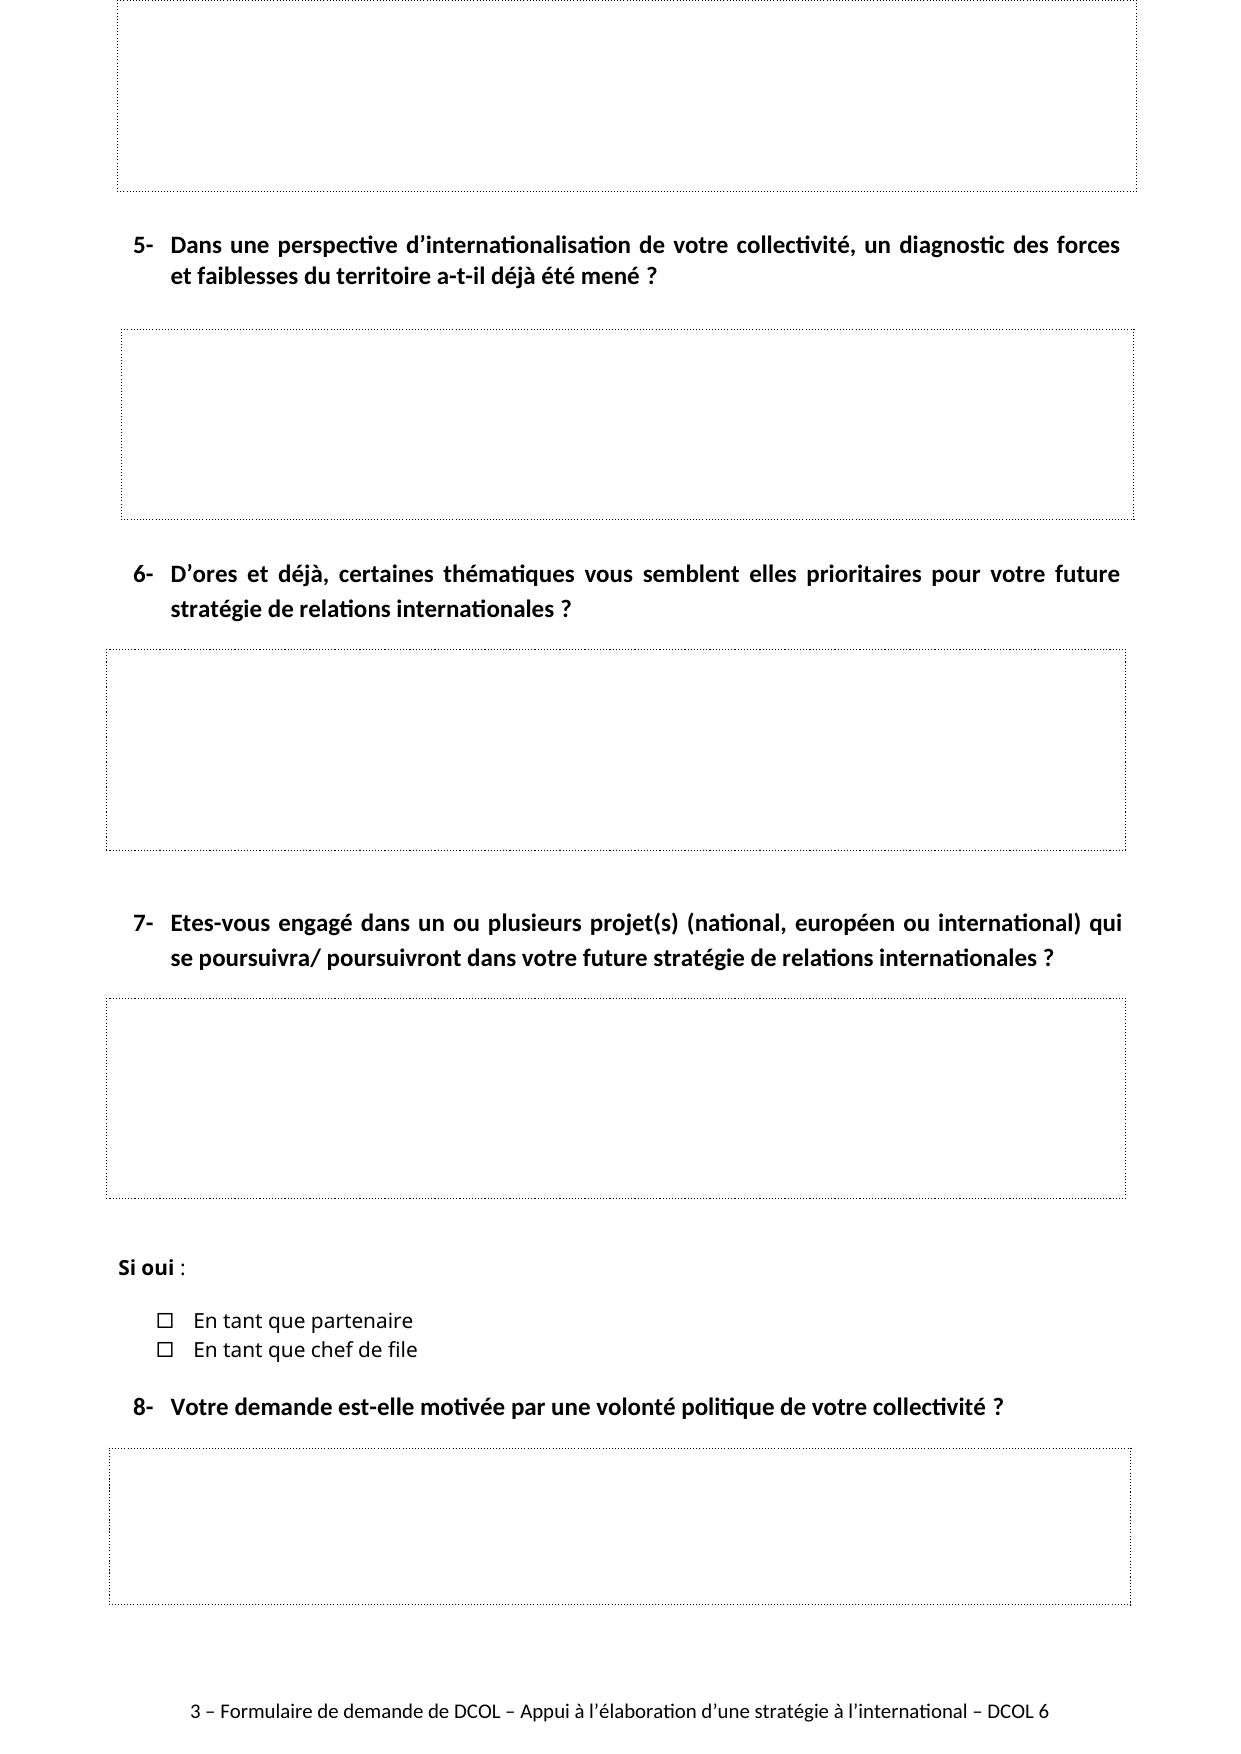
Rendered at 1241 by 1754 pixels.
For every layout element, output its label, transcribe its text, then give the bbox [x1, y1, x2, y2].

list Dans une perspective d’internationalisation de votre collectivité, un diagnostic des forces et faiblesses du territoire a-t-il déjà été mené ? [133, 229, 1122, 291]
table_header [107, 998, 1125, 1198]
text Si oui : [118, 1253, 1122, 1281]
list Votre demande est-elle motivée par une volonté politique de votre collectivité ? [133, 1392, 1122, 1422]
list En tant que chef de file [156, 1335, 1122, 1363]
table_header [118, 0, 1136, 191]
list D’ores et déjà, certaines thématiques vous semblent elles prioritaires pour votre future stratégie de relations internationales ? [133, 558, 1122, 624]
table_header [122, 329, 1133, 519]
list Etes-vous engagé dans un ou plusieurs projet(s) (national, européen ou international) qui se poursuivra/ poursuivront dans votre future stratégie de relations internationales ? [133, 907, 1122, 972]
table_header [107, 649, 1125, 850]
list En tant que partenaire [156, 1306, 1122, 1335]
